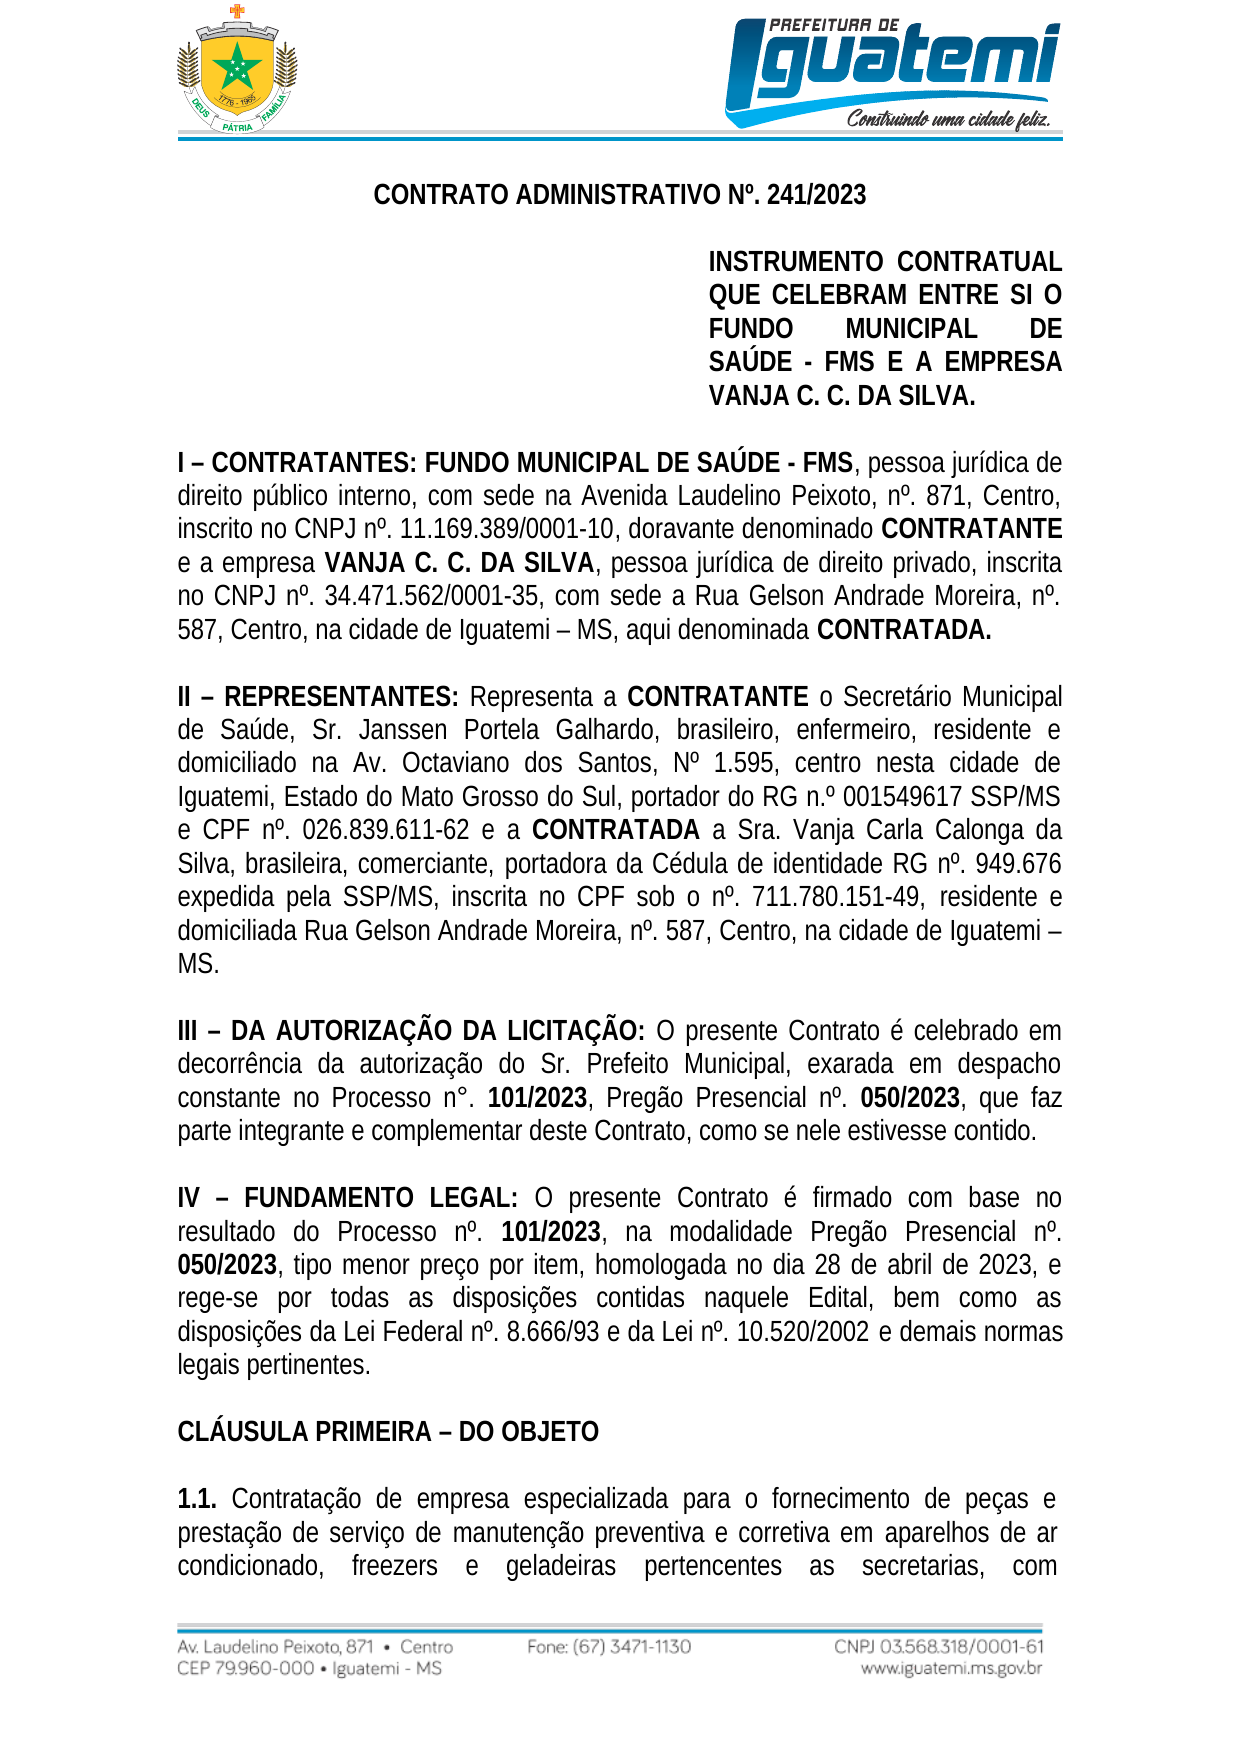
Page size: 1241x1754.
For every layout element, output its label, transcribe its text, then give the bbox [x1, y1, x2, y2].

text III – DA AUTORIZAÇÃO DA LICITAÇÃO: O presente Contrato é celebrado em decorrência da autorização do Sr. Prefeito Municipal, exarada em despacho constante no Processo n°. 101/2023, Pregão Presencial nº. 050/2023, que faz parte integrante e complementar deste Contrato, como se nele estivesse contido. [177, 1013, 1063, 1147]
text II – REPRESENTANTES: Representa a CONTRATANTE o Secretário Municipal de Saúde, Sr. Janssen Portela Galhardo, brasileiro, enfermeiro, residente e domiciliado na Av. Octaviano dos Santos, Nº 1.595, centro nesta cidade de Iguatemi, Estado do Mato Grosso do Sul, portador do RG n.º 001549617 SSP/MS e CPF nº. 026.839.611-62 e a CONTRATADA a Sra. Vanja Carla Calonga da Silva, brasileira, comerciante, portadora da Cédula de identidade RG nº. 949.676 expedida pela SSP/MS, inscrita no CPF sob o nº. 711.780.151-49, residente e domiciliada Rua Gelson Andrade Moreira, nº. 587, Centro, na cidade de Iguatemi – MS. [177, 679, 1063, 980]
text I – CONTRATANTES: FUNDO MUNICIPAL DE SAÚDE - FMS, pessoa jurídica de direito público interno, com sede na Avenida Laudelino Peixoto, nº. 871, Centro, inscrito no CNPJ nº. 11.169.389/0001-10, doravante denominado CONTRATANTE e a empresa VANJA C. C. DA SILVA, pessoa jurídica de direito privado, inscrita no CNPJ nº. 34.471.562/0001-35, com sede a Rua Gelson Andrade Moreira, nº. 587, Centro, na cidade de Iguatemi – MS, aqui denominada CONTRATADA. [177, 445, 1063, 645]
text CLÁUSULA PRIMEIRA – DO OBJETO [177, 1414, 1122, 1448]
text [177, 1481, 1058, 1582]
picture [177, 1623, 1045, 1681]
text IV – FUNDAMENTO LEGAL: O presente Contrato é firmado com base no resultado do Processo nº. 101/2023, na modalidade Pregão Presencial nº. 050/2023, tipo menor preço por item, homologada no dia 28 de abril de 2023, e rege-se por todas as disposições contidas naquele Edital, bem como as disposições da Lei Federal nº. 8.666/93 e da Lei nº. 10.520/2002 e demais normas legais pertinentes. [177, 1180, 1063, 1381]
text INSTRUMENTO CONTRATUAL QUE CELEBRAM ENTRE SI O FUNDO MUNICIPAL DE SAÚDE - FMS E A EMPRESA VANJA C. C. DA SILVA. [709, 244, 1063, 411]
text CONTRATO ADMINISTRATIVO Nº. 241/2023 [177, 177, 1063, 211]
